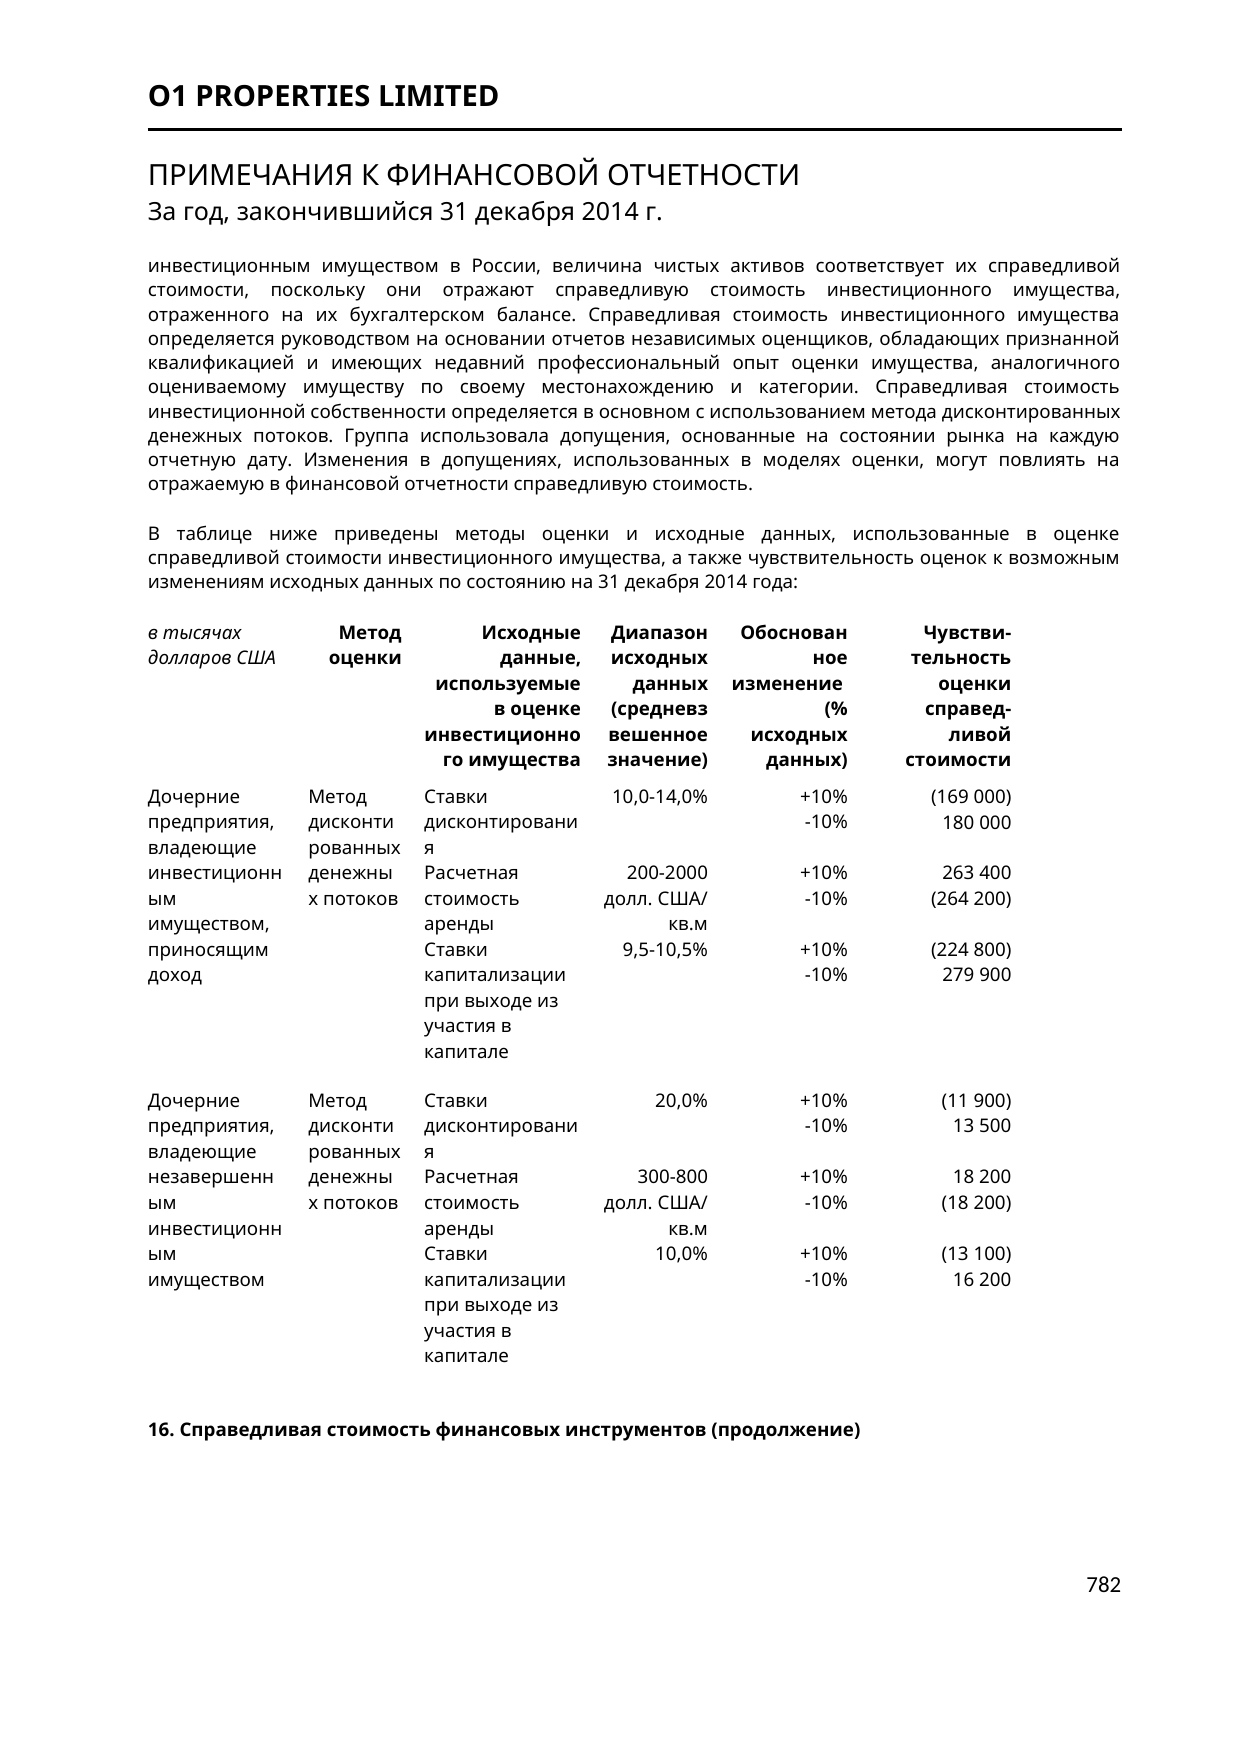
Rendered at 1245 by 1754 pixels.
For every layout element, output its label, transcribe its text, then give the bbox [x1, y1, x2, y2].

text В таблице ниже приведены методы оценки и исходные данных, использованные в оценке справедливой стоимости инвестиционного имущества, а также чувствительность оценок к возможным изменениям исходных данных по состоянию на 31 декабря 2014 года: [148, 521, 1121, 594]
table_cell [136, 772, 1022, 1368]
text 16. Справедливая стоимость финансовых инструментов (продолжение) [148, 1416, 1121, 1442]
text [148, 254, 1121, 496]
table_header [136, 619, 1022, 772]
